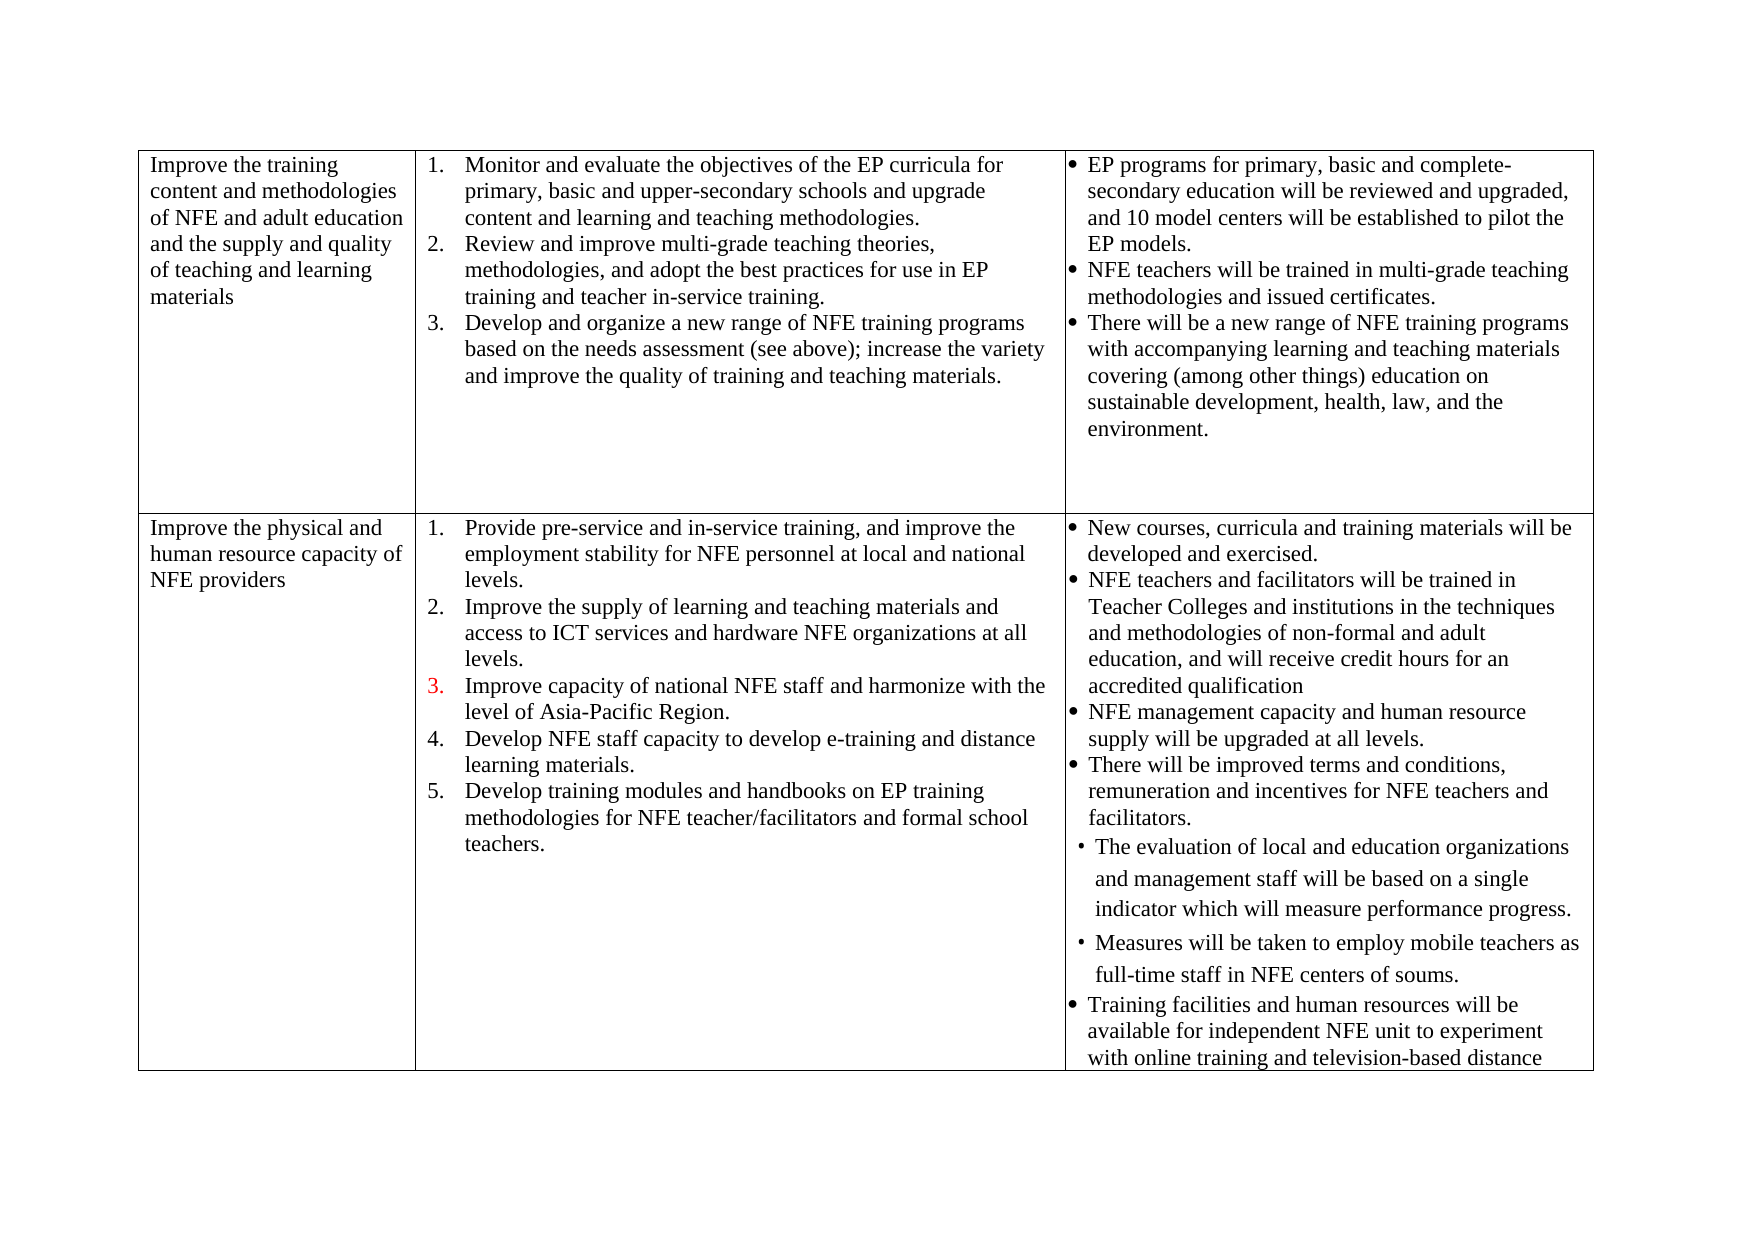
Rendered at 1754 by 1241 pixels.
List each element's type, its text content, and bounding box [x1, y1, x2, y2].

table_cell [416, 514, 1065, 1070]
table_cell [139, 514, 415, 1070]
table_cell Improve the training content and methodologies of NFE and adult education and the supply and quality of teaching and learning materials [139, 151, 415, 513]
table_cell Monitor and evaluate the objectives of the EP curricula for primary, basic and upper-secondary schools and upgrade content and learning and teaching methodologies. Review and improve multi-grade teaching theories, methodologies, and adopt the best practices for use in EP training and teacher in-service training. Develop and organize a new range of NFE training programs based on the needs assessment (see above); increase the variety and improve the quality of training and teaching materials. [416, 151, 1065, 513]
table_cell EP programs for primary, basic and complete-secondary education will be reviewed and upgraded, and 10 model centers will be established to pilot the EP models. NFE teachers will be trained in multi-grade teaching methodologies and issued certificates. There will be a new range of NFE training programs with accompanying learning and teaching materials covering (among other things) education on sustainable development, health, law, and the environment. [1066, 151, 1593, 513]
